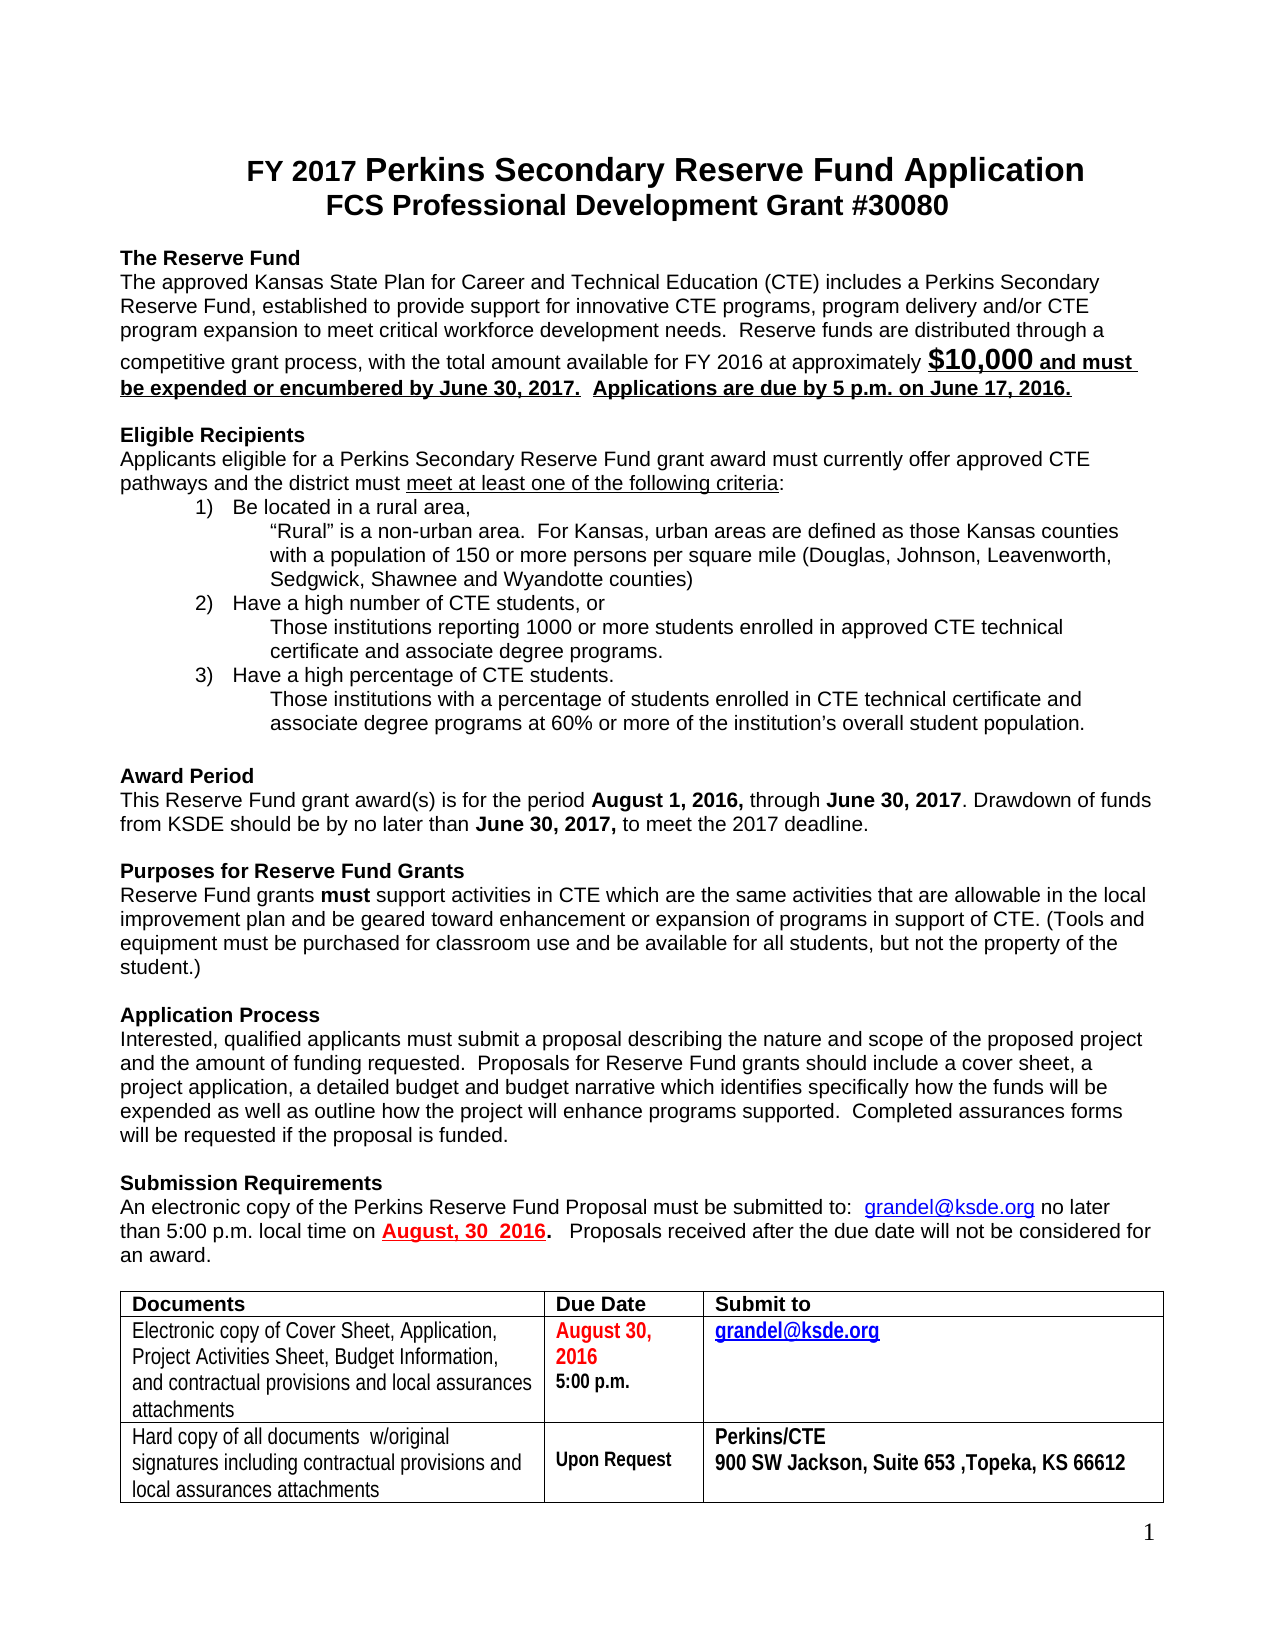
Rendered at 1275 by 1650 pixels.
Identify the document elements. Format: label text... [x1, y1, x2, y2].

table_cell Electronic copy of Cover Sheet, Application, Project Activities Sheet, Budget Information, and contractual provisions and local assurances attachments [121, 1317, 544, 1422]
text Reserve Fund grants must support activities in CTE which are the same activities that are allowable in the local improvement plan and be geared toward enhancement or expansion of programs in support of CTE. (Tools and equipment must be purchased for classroom use and be available for all students, but not the property of the student.) [120, 883, 1155, 979]
list Those institutions with a percentage of students enrolled in CTE technical certificate and associate degree programs at 60% or more of the institution’s overall student population. [270, 687, 1155, 735]
text An electronic copy of the Perkins Reserve Fund Proposal must be submitted to: grandel@ksde.org no later than 5:00 p.m. local time on August, 30 2016. Proposals received after the due date will not be considered for an award. [120, 1195, 1155, 1267]
text Eligible Recipients [120, 423, 1155, 447]
text Purposes for Reserve Fund Grants [120, 859, 1155, 883]
text Applicants eligible for a Perkins Secondary Reserve Fund grant award must currently offer approved CTE pathways and the district must meet at least one of the following criteria: [120, 447, 1155, 495]
text Those institutions reporting 1000 or more students enrolled in approved CTE technical certificate and associate degree programs. [270, 615, 1155, 663]
table_cell Upon Request [545, 1423, 703, 1502]
text The Reserve Fund [120, 246, 1155, 270]
text Application Process [120, 1003, 1155, 1027]
text “Rural” is a non-urban area. For Kansas, urban areas are defined as those Kansas counties with a population of 150 or more persons per square mile (Douglas, Johnson, Leavenworth, Sedgwick, Shawnee and Wyandotte counties) [270, 519, 1155, 591]
list Have a high number of CTE students, or [195, 591, 1155, 615]
table_header Documents [121, 1292, 544, 1316]
table_cell grandel@ksde.org [704, 1317, 1163, 1422]
list Have a high percentage of CTE students. [195, 663, 1155, 687]
table_header Due Date [545, 1292, 703, 1316]
table_cell Perkins/CTE 900 SW Jackson, Suite 653 ,Topeka, KS 66612 [704, 1423, 1163, 1502]
list Be located in a rural area, [195, 495, 1155, 519]
text Submission Requirements [120, 1171, 1155, 1195]
text FY 2017 Perkins Secondary Reserve Fund Application [120, 150, 1155, 188]
text Award Period [120, 763, 1155, 787]
table_header Submit to [704, 1292, 1163, 1316]
text FCS Professional Development Grant #30080 [120, 188, 1155, 222]
text Interested, qualified applicants must submit a proposal describing the nature and scope of the proposed project and the amount of funding requested. Proposals for Reserve Fund grants should include a cover sheet, a project application, a detailed budget and budget narrative which identifies specifically how the funds will be expended as well as outline how the project will enhance programs supported. Completed assurances forms will be requested if the proposal is funded. [120, 1027, 1155, 1147]
text The approved Kansas State Plan for Career and Technical Education (CTE) includes a Perkins Secondary Reserve Fund, established to provide support for innovative CTE programs, program delivery and/or CTE program expansion to meet critical workforce development needs. Reserve funds are distributed through a competitive grant process, with the total amount available for FY 2016 at approximately $10,000 and must be expended or encumbered by June 30, 2017. Applications are due by 5 p.m. on June 17, 2016. [120, 270, 1155, 399]
table_cell Hard copy of all documents w/original signatures including contractual provisions and local assurances attachments [121, 1423, 544, 1502]
table_cell August 30, 2016 5:00 p.m. [545, 1317, 703, 1422]
text This Reserve Fund grant award(s) is for the period August 1, 2016, through June 30, 2017. Drawdown of funds from KSDE should be by no later than June 30, 2017, to meet the 2017 deadline. [120, 787, 1155, 835]
